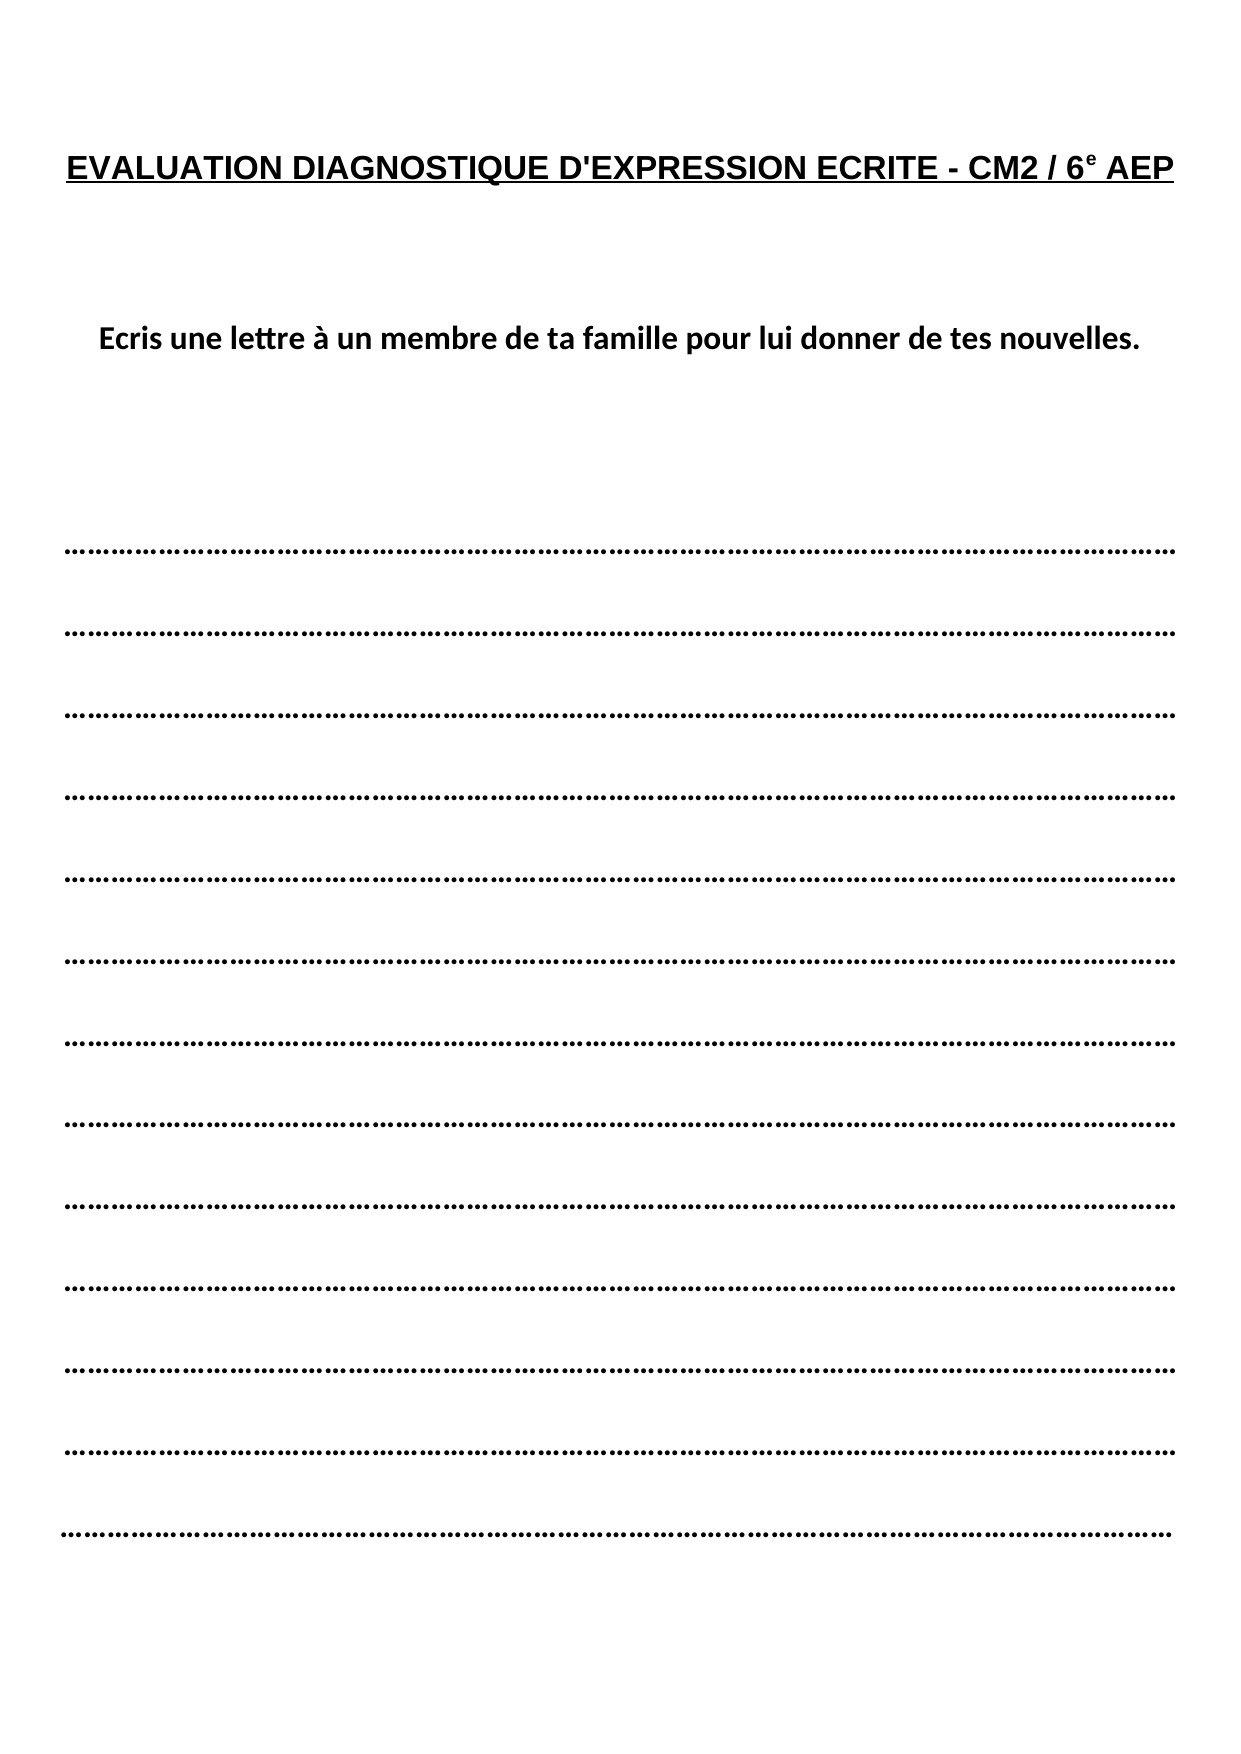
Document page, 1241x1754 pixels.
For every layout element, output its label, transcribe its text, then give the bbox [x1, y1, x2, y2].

text EVALUATION DIAGNOSTIQUE D'EXPRESSION ECRITE - CM2 / 6e AEP [59, 148, 1181, 186]
text …………………………………………………………………………………………………………………………… [59, 850, 1181, 891]
text …………………………………………………………………………………………………………………………… [59, 932, 1181, 972]
text …………………………………………………………………………………………………………………………… [59, 1505, 1181, 1546]
text …………………………………………………………………………………………………………………………… [59, 1341, 1181, 1382]
text …………………………………………………………………………………………………………………………… [59, 1096, 1181, 1136]
text …………………………………………………………………………………………………………………………… [59, 604, 1181, 645]
text …………………………………………………………………………………………………………………………… [59, 686, 1181, 727]
text …………………………………………………………………………………………………………………………… [59, 522, 1181, 563]
text Ecris une lettre à un membre de ta famille pour lui donner de tes nouvelles. [59, 317, 1181, 358]
text …………………………………………………………………………………………………………………………… [59, 1177, 1181, 1218]
text …………………………………………………………………………………………………………………………… [59, 1014, 1181, 1054]
text …………………………………………………………………………………………………………………………… [59, 1259, 1181, 1300]
text …………………………………………………………………………………………………………………………… [59, 1423, 1181, 1464]
text …………………………………………………………………………………………………………………………… [59, 768, 1181, 809]
